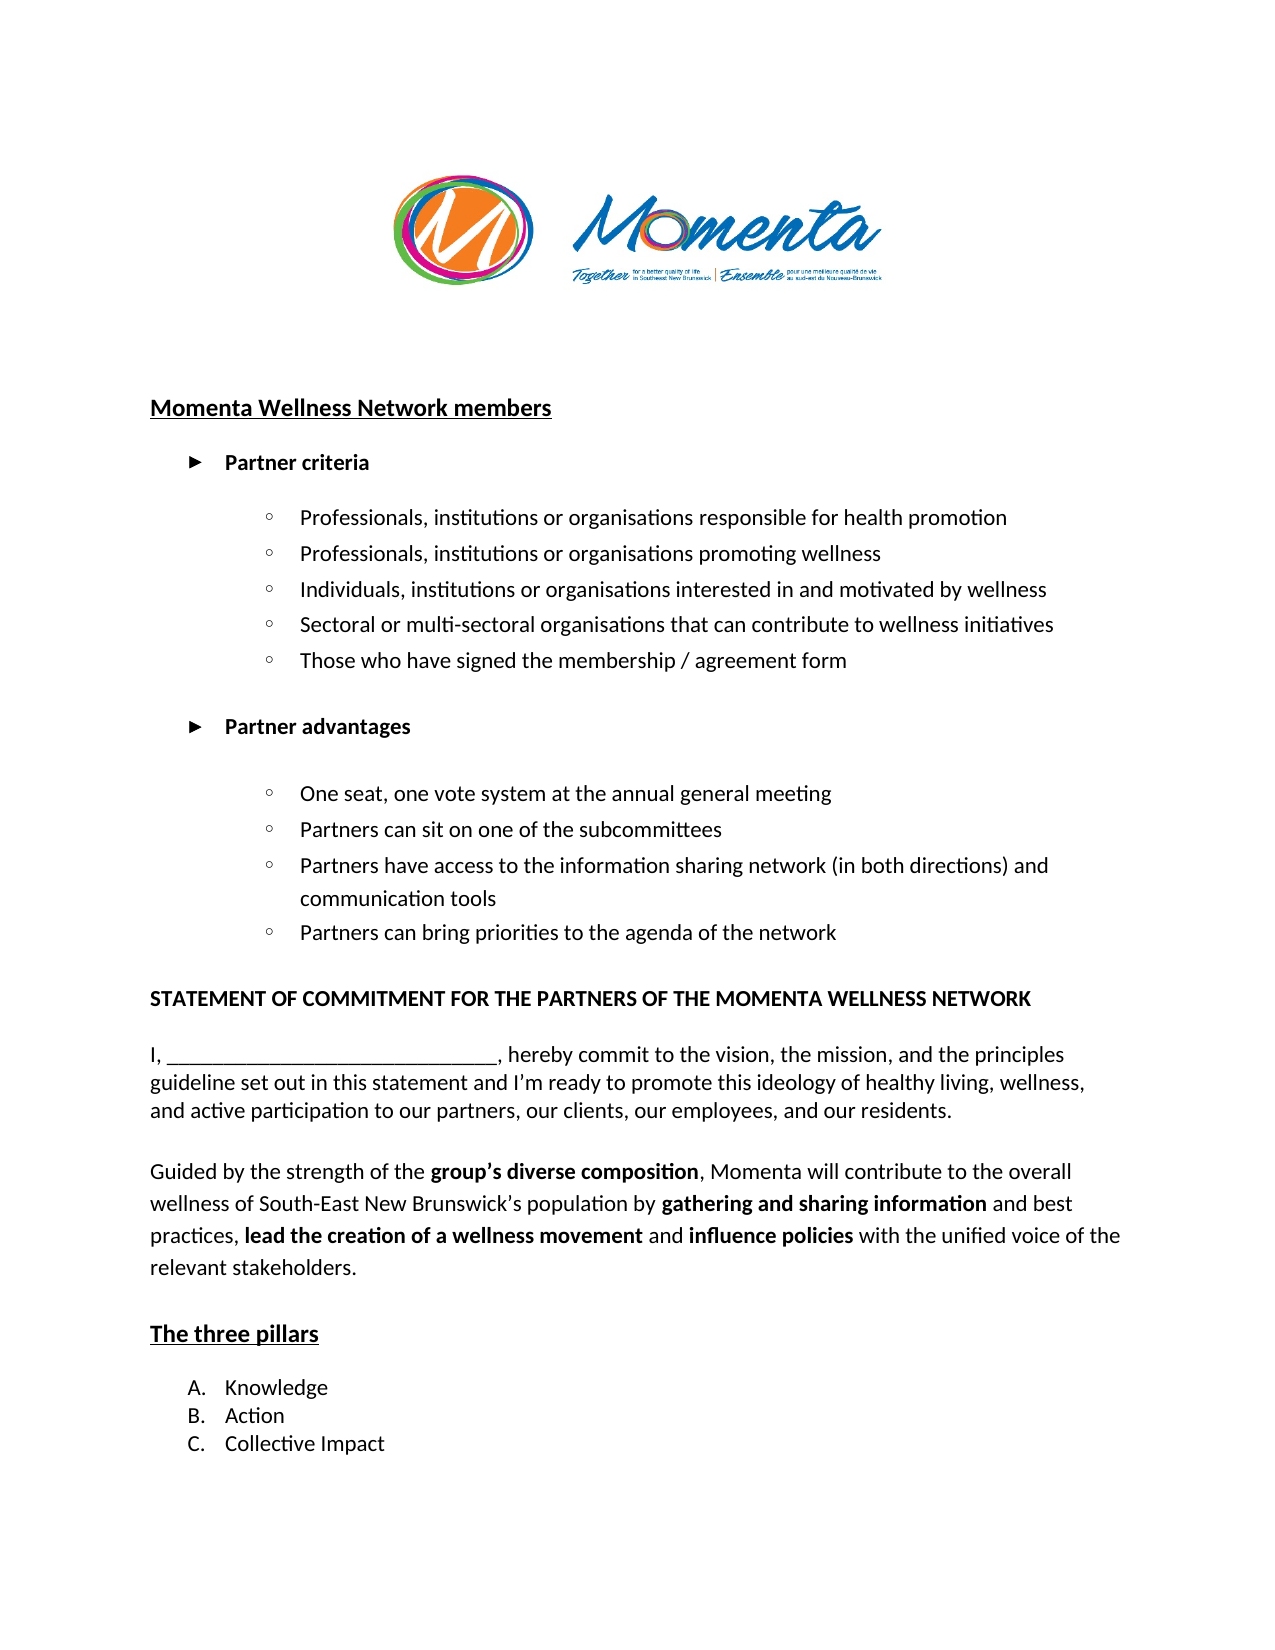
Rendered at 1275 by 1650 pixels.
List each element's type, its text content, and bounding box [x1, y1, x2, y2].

list Sectoral or multi-sectoral organisations that can contribute to wellness initiatives [262, 608, 1125, 640]
text Guided by the strength of the group’s diverse composition, Momenta will contribute to the overall wellness of South-East New Brunswick’s population by gathering and sharing information and best practices, lead the creation of a wellness movement and influence policies with the unified voice of the relevant stakeholders. [150, 1157, 1125, 1281]
list Partners can bring priorities to the agenda of the network [262, 916, 1125, 948]
text Momenta Wellness Network members [150, 392, 1125, 422]
list Professionals, institutions or organisations promoting wellness [262, 537, 1125, 568]
list Action [187, 1401, 1125, 1429]
list Collective Impact [187, 1429, 1125, 1457]
list Partner criteria [187, 448, 1125, 476]
list Partners have access to the information sharing network (in both directions) and communication tools [262, 849, 1125, 912]
text The three pillars [150, 1318, 1125, 1348]
list Partner advantages [187, 712, 1125, 741]
text STATEMENT OF COMMITMENT FOR THE PARTNERS OF THE MOMENTA WELLNESS NETWORK [150, 984, 1125, 1012]
list Those who have signed the membership / agreement form [262, 644, 1125, 676]
list Knowledge [187, 1373, 1125, 1401]
list Partners can sit on one of the subcommittees [262, 813, 1125, 844]
list One seat, one vote system at the annual general meeting [262, 777, 1125, 808]
list Individuals, institutions or organisations interested in and motivated by wellness [262, 572, 1125, 604]
picture [369, 150, 906, 311]
text I, _____________________________, hereby commit to the vision, the mission, and the principles guideline set out in this statement and I’m ready to promote this ideology of healthy living, wellness, and active participation to our partners, our clients, our employees, and our residents. [150, 1041, 1125, 1124]
list Professionals, institutions or organisations responsible for health promotion [262, 501, 1125, 532]
